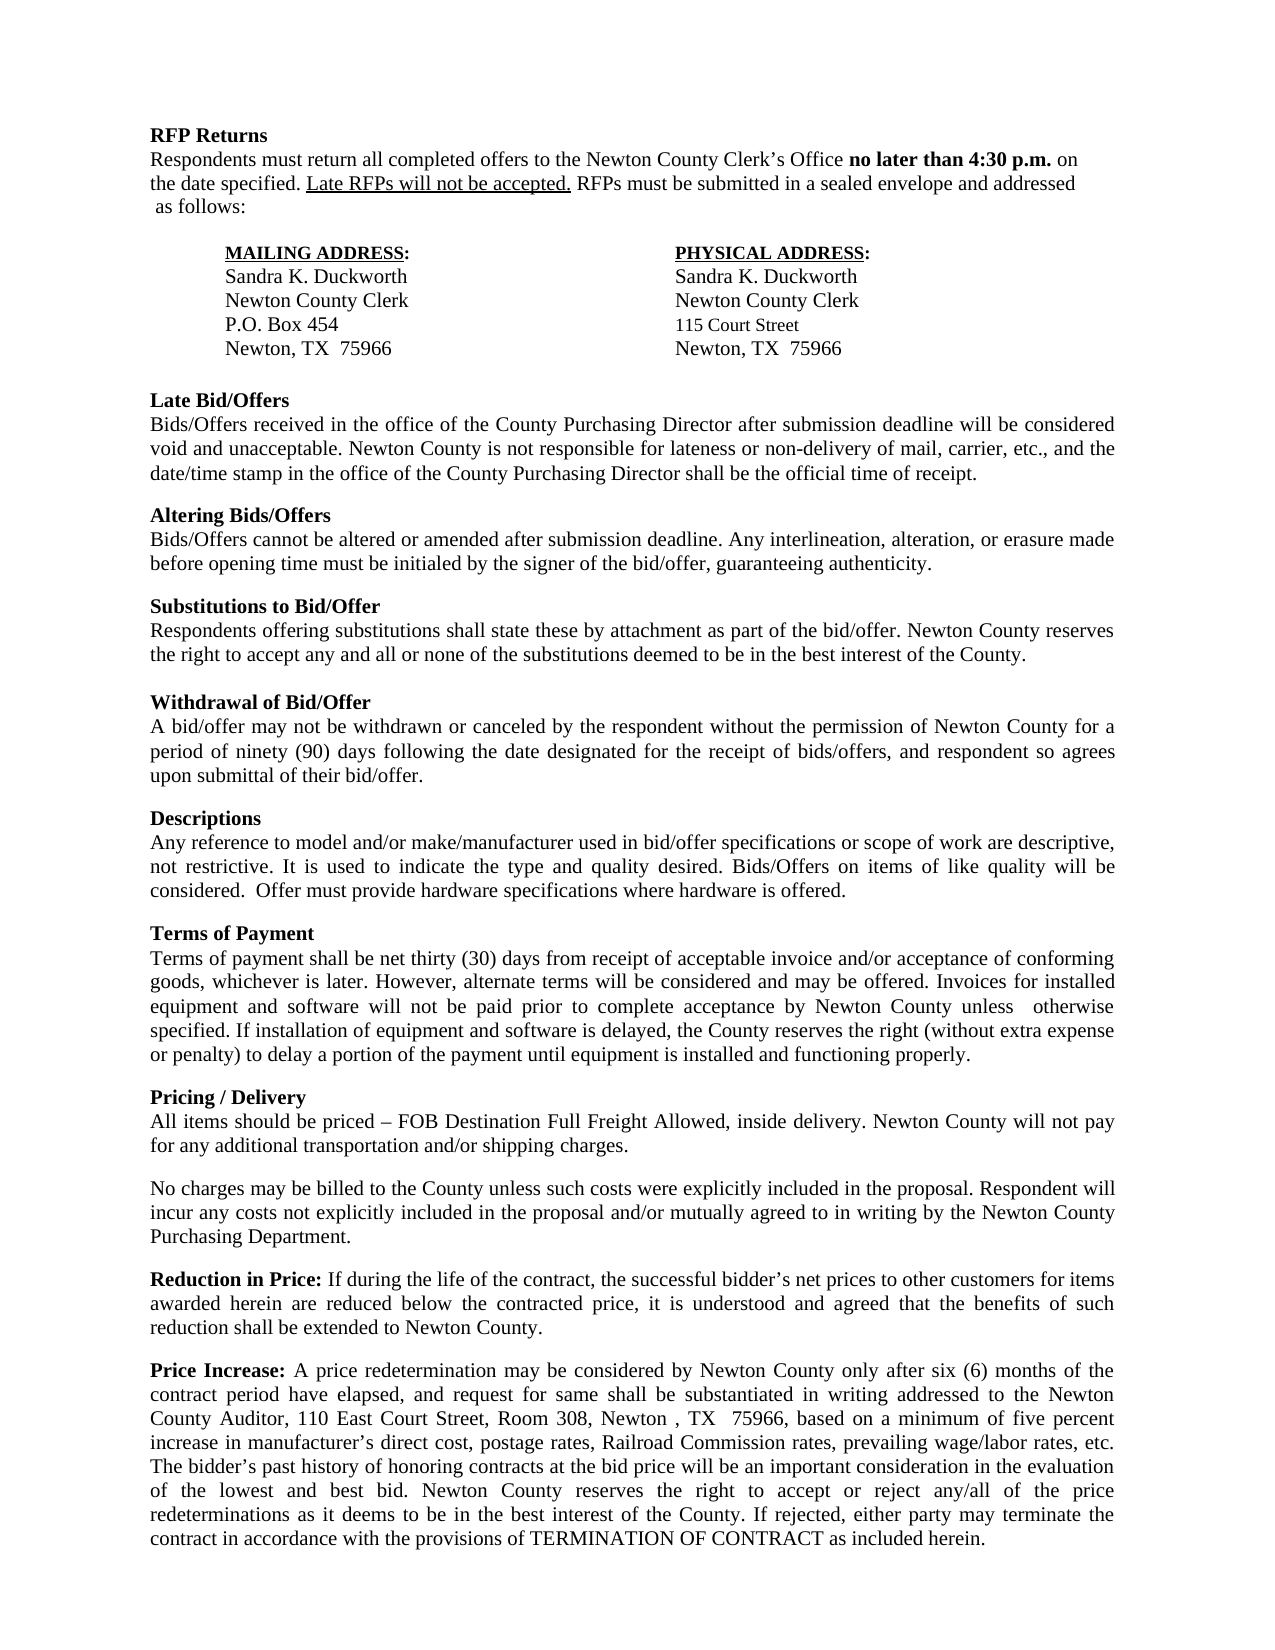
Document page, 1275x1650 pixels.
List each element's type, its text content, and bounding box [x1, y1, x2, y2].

text MAILING ADDRESS: PHYSICAL ADDRESS: [225, 243, 1189, 264]
text Bids/Offers received in the office of the County Purchasing Director after submission deadline will be considered void and unacceptable. Newton County is not responsible for lateness or non-delivery of mail, carrier, etc., and the date/time stamp in the office of the County Purchasing Director shall be the official time of receipt. [150, 412, 1117, 484]
text A bid/offer may not be withdrawn or canceled by the respondent without the permission of Newton County for a period of ninety (90) days following the date designated for the receipt of bids/offers, and respondent so agrees upon submittal of their bid/offer. [150, 714, 1117, 787]
subtitle RFP Returns [150, 124, 1189, 147]
text the date specified. Late RFPs will not be accepted. RFPs must be submitted in a sealed envelope and addressed [150, 171, 1189, 195]
text Price Increase: A price redetermination may be considered by Newton County only after six (6) months of the contract period have elapsed, and request for same shall be substantiated in writing addressed to the Newton County Auditor, 110 East Court Street, Room 308, Newton , TX 75966, based on a minimum of five percent increase in manufacturer’s direct cost, postage rates, Railroad Commission rates, prevailing wage/labor rates, etc. The bidder’s past history of honoring contracts at the bid price will be an important consideration in the evaluation of the lowest and best bid. Newton County reserves the right to accept or reject any/all of the price redeterminations as it deems to be in the best interest of the County. If rejected, either party may terminate the contract in accordance with the provisions of TERMINATION OF CONTRACT as included herein. [150, 1358, 1116, 1550]
text as follows: [150, 195, 1189, 218]
subtitle Substitutions to Bid/Offer [150, 594, 1189, 618]
subtitle Pricing / Delivery [150, 1085, 1189, 1109]
text All items should be priced – FOB Destination Full Freight Allowed, inside delivery. Newton County will not pay for any additional transportation and/or shipping charges. [150, 1109, 1117, 1157]
subtitle Terms of Payment [150, 922, 1189, 945]
text Sandra K. Duckworth Sandra K. Duckworth [225, 264, 1030, 288]
text Any reference to model and/or make/manufacturer used in bid/offer specifications or scope of work are descriptive, not restrictive. It is used to indicate the type and quality desired. Bids/Offers on items of like quality will be considered. Offer must provide hardware specifications where hardware is offered. [150, 830, 1117, 902]
text Respondents offering substitutions shall state these by attachment as part of the bid/offer. Newton County reserves the right to accept any and all or none of the substitutions deemed to be in the best interest of the County. [150, 618, 1116, 666]
text Terms of payment shall be net thirty (30) days from receipt of acceptable invoice and/or acceptance of conforming goods, whichever is later. However, alternate terms will be considered and may be offered. Invoices for installed equipment and software will not be paid prior to complete acceptance by Newton County unless otherwise specified. If installation of equipment and software is delayed, the County reserves the right (without extra expense or penalty) to delay a portion of the payment until equipment is installed and functioning properly. [150, 945, 1116, 1066]
subtitle Late Bid/Offers [150, 388, 1189, 412]
subtitle Withdrawal of Bid/Offer [150, 691, 1189, 714]
text P.O. Box 454 115 Court Street [225, 312, 1030, 336]
text Bids/Offers cannot be altered or amended after submission deadline. Any interlineation, alteration, or erasure made before opening time must be initialed by the signer of the bid/offer, guaranteeing authenticity. [150, 528, 1116, 575]
text Reduction in Price: If during the life of the contract, the successful bidder’s net prices to other customers for items awarded herein are reduced below the contracted price, it is understood and agreed that the benefits of such reduction shall be extended to Newton County. [150, 1267, 1116, 1339]
text Newton, TX 75966 Newton, TX 75966 [225, 336, 1030, 360]
text Newton County Clerk Newton County Clerk [225, 288, 1030, 312]
text Respondents must return all completed offers to the Newton County Clerk’s Office no later than 4:30 p.m. on [150, 147, 1189, 171]
text No charges may be billed to the County unless such costs were explicitly included in the proposal. Respondent will incur any costs not explicitly included in the proposal and/or mutually agreed to in writing by the Newton County Purchasing Department. [150, 1176, 1117, 1248]
subtitle Altering Bids/Offers [150, 504, 1189, 528]
subtitle Descriptions [150, 806, 1189, 830]
